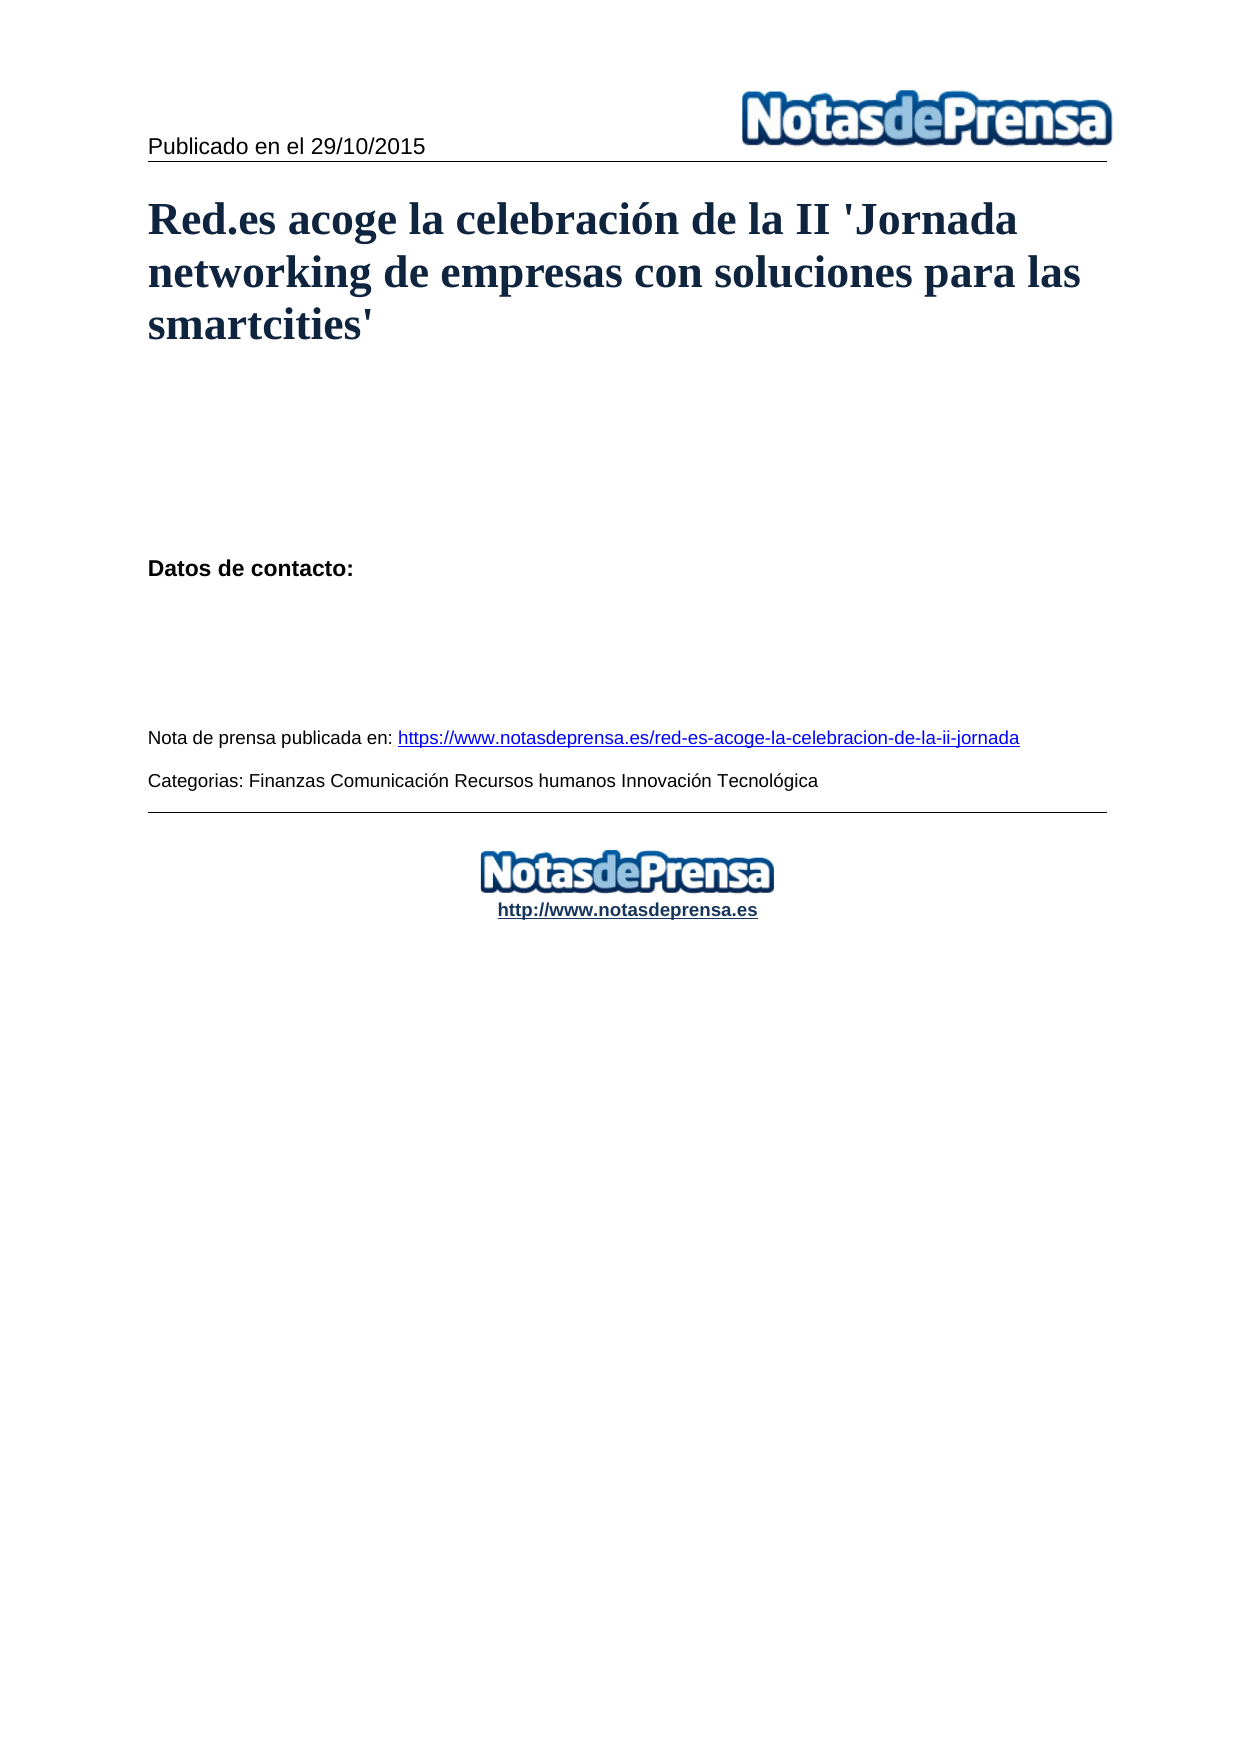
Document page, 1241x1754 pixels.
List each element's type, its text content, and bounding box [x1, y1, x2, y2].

text Datos de contacto: [148, 555, 1107, 581]
text Nota de prensa publicada en: https://www.notasdeprensa.es/red-es-acoge-la-celebracion-de-la-ii-jornada [148, 727, 1107, 748]
picture [742, 90, 1113, 148]
picture [480, 849, 775, 895]
text http://www.notasdeprensa.es [148, 899, 1107, 920]
subtitle Red.es acoge la celebración de la II 'Jornada networking de empresas con soluciones para las smartcities' [148, 192, 1107, 350]
text Categorias: Finanzas Comunicación Recursos humanos Innovación Tecnológica [148, 769, 1107, 791]
text Publicado en el 29/10/2015 [148, 133, 1107, 161]
